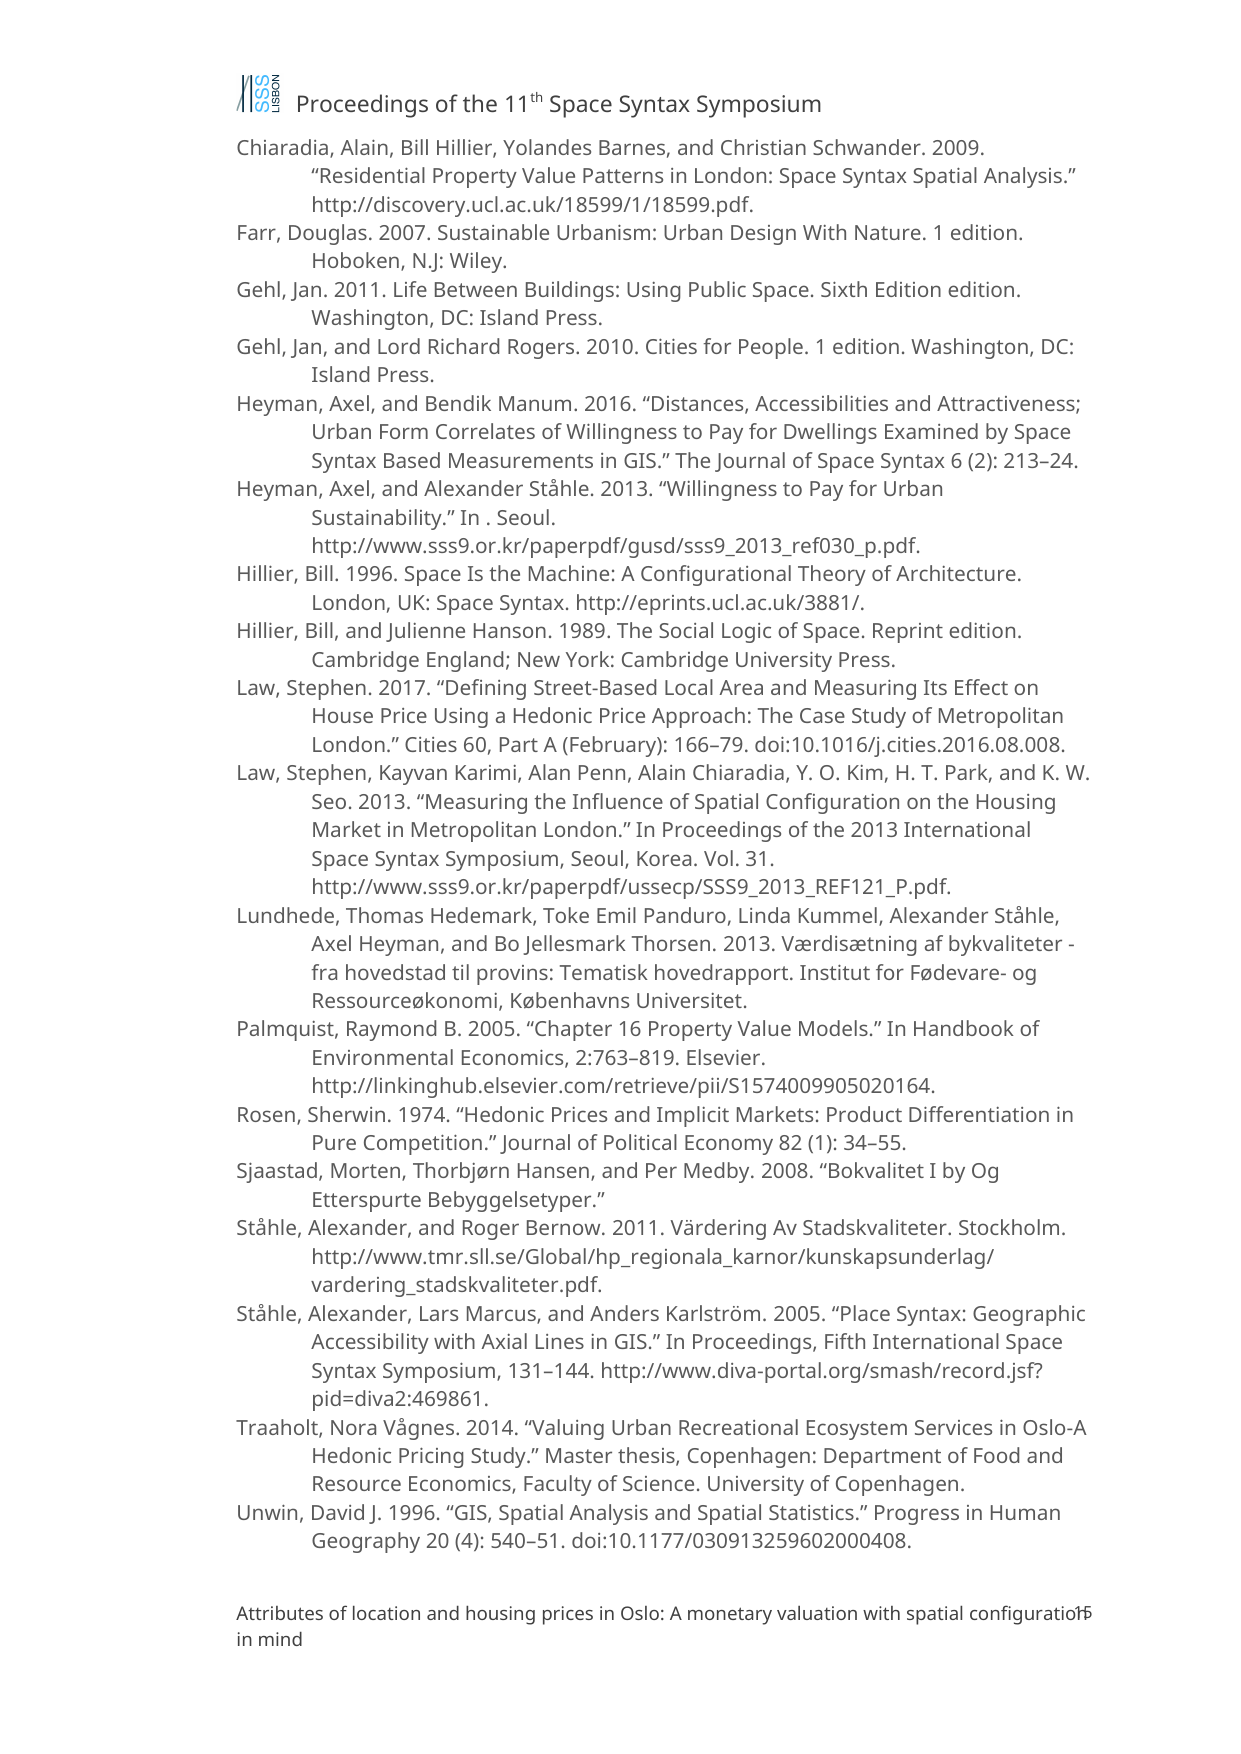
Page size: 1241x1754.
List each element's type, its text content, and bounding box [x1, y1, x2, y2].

text Law, Stephen. 2017. “Defining Street-Based Local Area and Measuring Its Effect on House Price Using a Hedonic Price Approach: The Case Study of Metropolitan London.” Cities 60, Part A (February): 166–79. doi:10.1016/j.cities.2016.08.008. [236, 673, 1092, 758]
text Heyman, Axel, and Alexander Ståhle. 2013. “Willingness to Pay for Urban Sustainability.” In . Seoul. http://www.sss9.or.kr/paperpdf/gusd/sss9_2013_ref030_p.pdf. [236, 474, 1092, 559]
text Law, Stephen, Kayvan Karimi, Alan Penn, Alain Chiaradia, Y. O. Kim, H. T. Park, and K. W. Seo. 2013. “Measuring the Influence of Spatial Configuration on the Housing Market in Metropolitan London.” In Proceedings of the 2013 International Space Syntax Symposium, Seoul, Korea. Vol. 31. http://www.sss9.or.kr/paperpdf/ussecp/SSS9_2013_REF121_P.pdf. [236, 758, 1092, 901]
text Farr, Douglas. 2007. Sustainable Urbanism: Urban Design With Nature. 1 edition. Hoboken, N.J: Wiley. [236, 218, 1092, 275]
text Gehl, Jan, and Lord Richard Rogers. 2010. Cities for People. 1 edition. Washington, DC: Island Press. [236, 332, 1092, 389]
text Heyman, Axel, and Bendik Manum. 2016. “Distances, Accessibilities and Attractiveness; Urban Form Correlates of Willingness to Pay for Dwellings Examined by Space Syntax Based Measurements in GIS.” The Journal of Space Syntax 6 (2): 213–24. [236, 389, 1092, 474]
text Sjaastad, Morten, Thorbjørn Hansen, and Per Medby. 2008. “Bokvalitet I by Og Etterspurte Bebyggelsetyper.” [236, 1157, 1092, 1213]
text Gehl, Jan. 2011. Life Between Buildings: Using Public Space. Sixth Edition edition. Washington, DC: Island Press. [236, 275, 1092, 332]
text Ståhle, Alexander, and Roger Bernow. 2011. Värdering Av Stadskvaliteter. Stockholm. http://www.tmr.sll.se/Global/hp_regionala_karnor/kunskapsunderlag/vardering_stadskvaliteter.pdf. [236, 1213, 1092, 1299]
text Unwin, David J. 1996. “GIS, Spatial Analysis and Spatial Statistics.” Progress in Human Geography 20 (4): 540–51. doi:10.1177/030913259602000408. [236, 1498, 1092, 1555]
picture [236, 73, 284, 113]
text Chiaradia, Alain, Bill Hillier, Yolandes Barnes, and Christian Schwander. 2009. “Residential Property Value Patterns in London: Space Syntax Spatial Analysis.” http://discovery.ucl.ac.uk/18599/1/18599.pdf. [236, 133, 1092, 218]
text Ståhle, Alexander, Lars Marcus, and Anders Karlström. 2005. “Place Syntax: Geographic Accessibility with Axial Lines in GIS.” In Proceedings, Fifth International Space Syntax Symposium, 131–144. http://www.diva-portal.org/smash/record.jsf?pid=diva2:469861. [236, 1299, 1092, 1413]
text Palmquist, Raymond B. 2005. “Chapter 16 Property Value Models.” In Handbook of Environmental Economics, 2:763–819. Elsevier. http://linkinghub.elsevier.com/retrieve/pii/S1574009905020164. [236, 1014, 1092, 1100]
text Hillier, Bill. 1996. Space Is the Machine: A Configurational Theory of Architecture. London, UK: Space Syntax. http://eprints.ucl.ac.uk/3881/. [236, 559, 1092, 616]
text Traaholt, Nora Vågnes. 2014. “Valuing Urban Recreational Ecosystem Services in Oslo-A Hedonic Pricing Study.” Master thesis, Copenhagen: Department of Food and Resource Economics, Faculty of Science. University of Copenhagen. [236, 1413, 1092, 1498]
text Lundhede, Thomas Hedemark, Toke Emil Panduro, Linda Kummel, Alexander Ståhle, Axel Heyman, and Bo Jellesmark Thorsen. 2013. Værdisætning af bykvaliteter - fra hovedstad til provins: Tematisk hovedrapport. Institut for Fødevare- og Ressourceøkonomi, Københavns Universitet. [236, 901, 1092, 1014]
text Rosen, Sherwin. 1974. “Hedonic Prices and Implicit Markets: Product Differentiation in Pure Competition.” Journal of Political Economy 82 (1): 34–55. [236, 1100, 1092, 1157]
text Hillier, Bill, and Julienne Hanson. 1989. The Social Logic of Space. Reprint edition. Cambridge England; New York: Cambridge University Press. [236, 616, 1092, 673]
